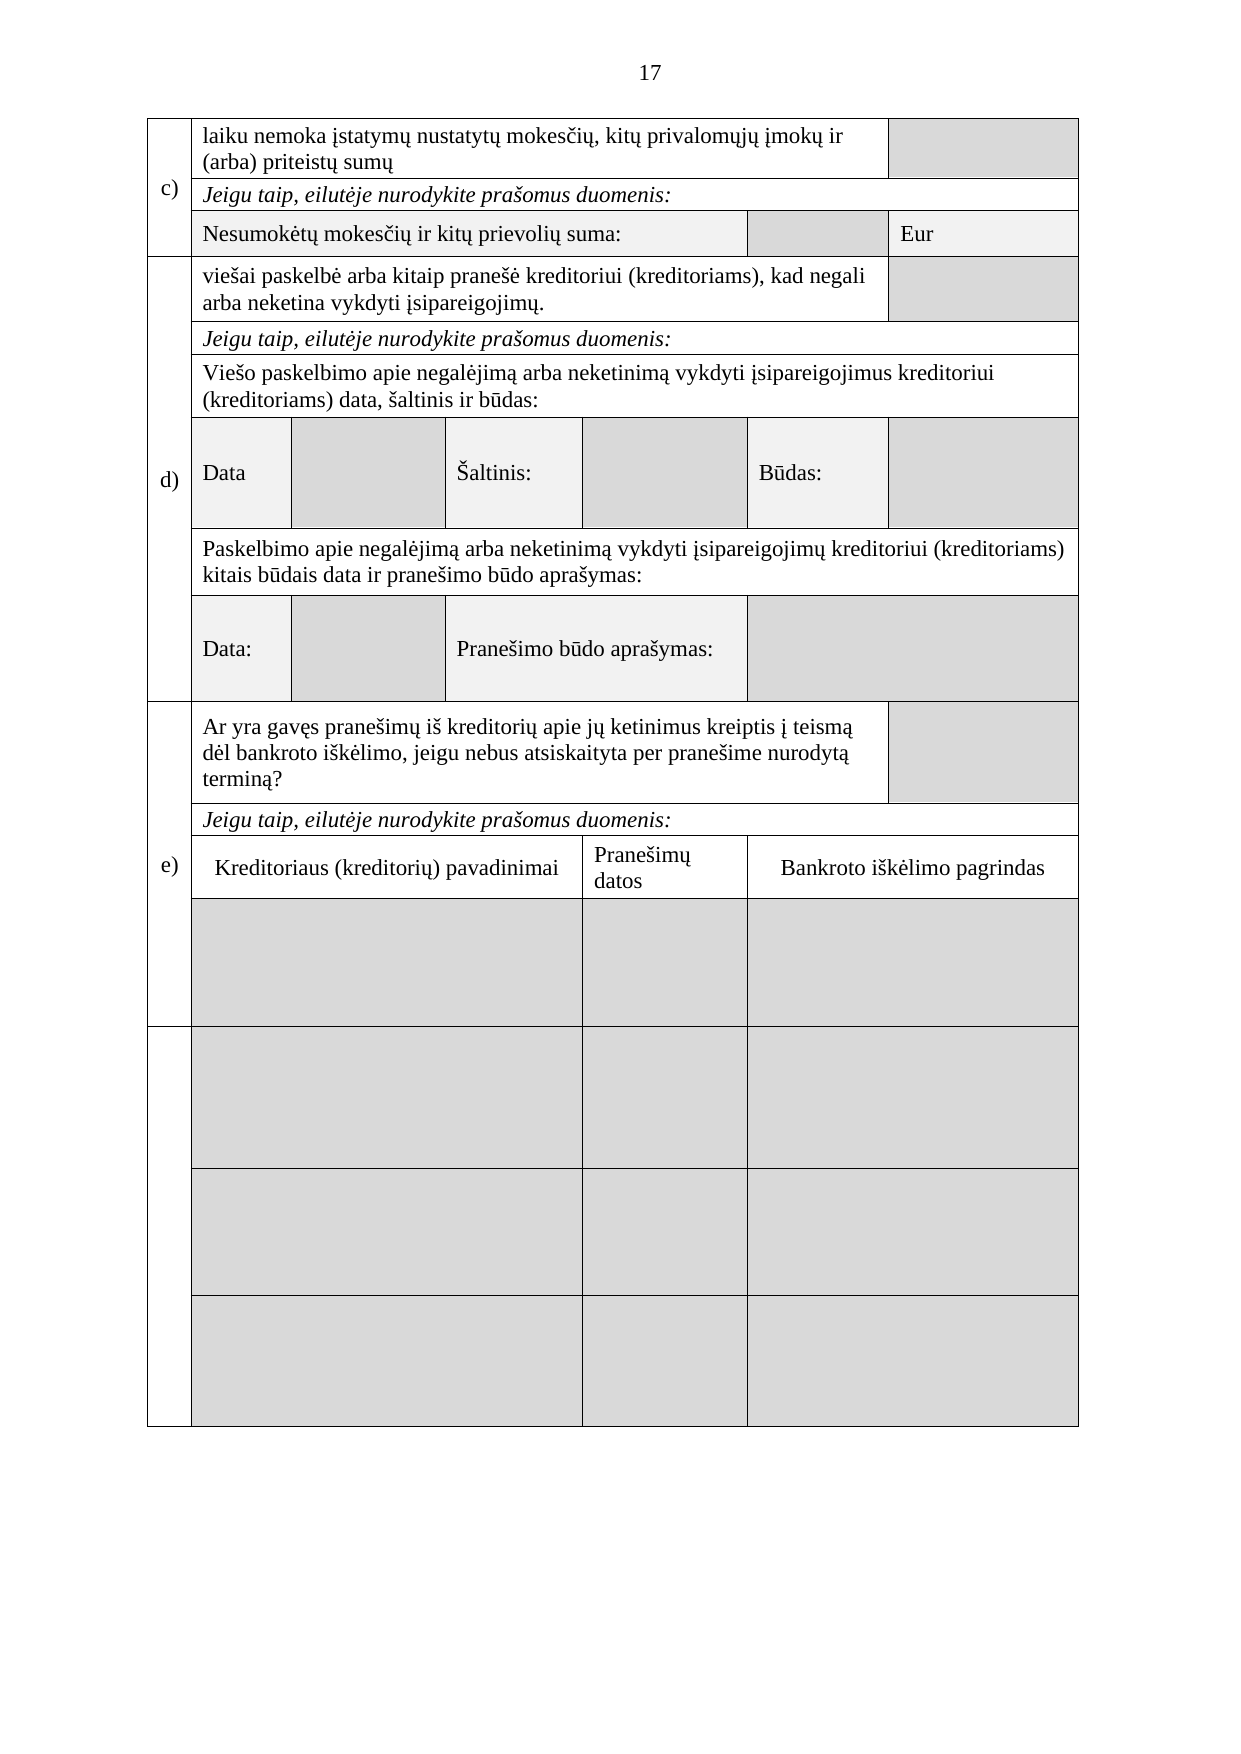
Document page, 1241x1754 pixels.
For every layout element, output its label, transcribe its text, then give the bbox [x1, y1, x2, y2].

table_cell [583, 418, 747, 527]
table_cell Kreditoriaus (kreditorių) pavadinimai [192, 836, 582, 898]
table_cell [192, 1027, 582, 1168]
table_cell [748, 1169, 1078, 1295]
table_cell Pranešimų datos [583, 836, 747, 898]
table_cell c) [148, 119, 191, 256]
table_cell Data: [192, 596, 291, 701]
table_cell [148, 1027, 191, 1426]
table_cell [192, 899, 582, 1026]
table_cell Jeigu taip, eilutėje nurodykite prašomus duomenis: [192, 322, 1078, 354]
table_cell Viešo paskelbimo apie negalėjimą arba neketinimą vykdyti įsipareigojimus kreditoriui (kreditoriams) data, šaltinis ir būdas: [192, 355, 1078, 417]
table_cell [889, 418, 1078, 527]
table_cell [748, 1296, 1078, 1426]
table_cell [192, 179, 1078, 210]
table_cell [748, 211, 888, 256]
table_cell [583, 1027, 747, 1168]
table_cell [583, 899, 747, 1026]
table_cell [292, 418, 445, 527]
table_cell Nesumokėtų mokesčių ir kitų prievolių suma: [192, 211, 747, 256]
table_cell [748, 596, 1078, 701]
table_cell Bankroto iškėlimo pagrindas [748, 836, 1078, 898]
table_cell [192, 1169, 582, 1295]
table_cell [889, 702, 1078, 802]
table_cell e) [148, 702, 191, 1026]
table_cell [889, 257, 1078, 321]
table_cell Eur [889, 211, 1078, 256]
table_cell [192, 1296, 582, 1426]
table_cell [889, 119, 1078, 177]
table_cell Būdas: [748, 418, 888, 527]
table_cell [583, 1169, 747, 1295]
table_cell [583, 1296, 747, 1426]
table_cell [748, 1027, 1078, 1168]
table_cell laiku nemoka įstatymų nustatytų mokesčių, kitų privalomųjų įmokų ir (arba) priteistų sumų [192, 119, 888, 177]
table_cell d) [148, 257, 191, 701]
table_cell Pranešimo būdo aprašymas: [446, 596, 747, 701]
table_cell Jeigu taip, eilutėje nurodykite prašomus duomenis: [192, 804, 1078, 835]
table_cell Data [192, 418, 291, 527]
table_cell Ar yra gavęs pranešimų iš kreditorių apie jų ketinimus kreiptis į teismą dėl bankroto iškėlimo, jeigu nebus atsiskaityta per pranešime nurodytą terminą? [192, 702, 888, 802]
table_cell [292, 596, 445, 701]
table_cell Šaltinis: [446, 418, 582, 527]
table_cell Paskelbimo apie negalėjimą arba neketinimą vykdyti įsipareigojimų kreditoriui (kreditoriams) kitais būdais data ir pranešimo būdo aprašymas: [192, 529, 1078, 595]
table_cell viešai paskelbė arba kitaip pranešė kreditoriui (kreditoriams), kad negali arba neketina vykdyti įsipareigojimų. [192, 257, 888, 321]
table_cell [748, 899, 1078, 1026]
